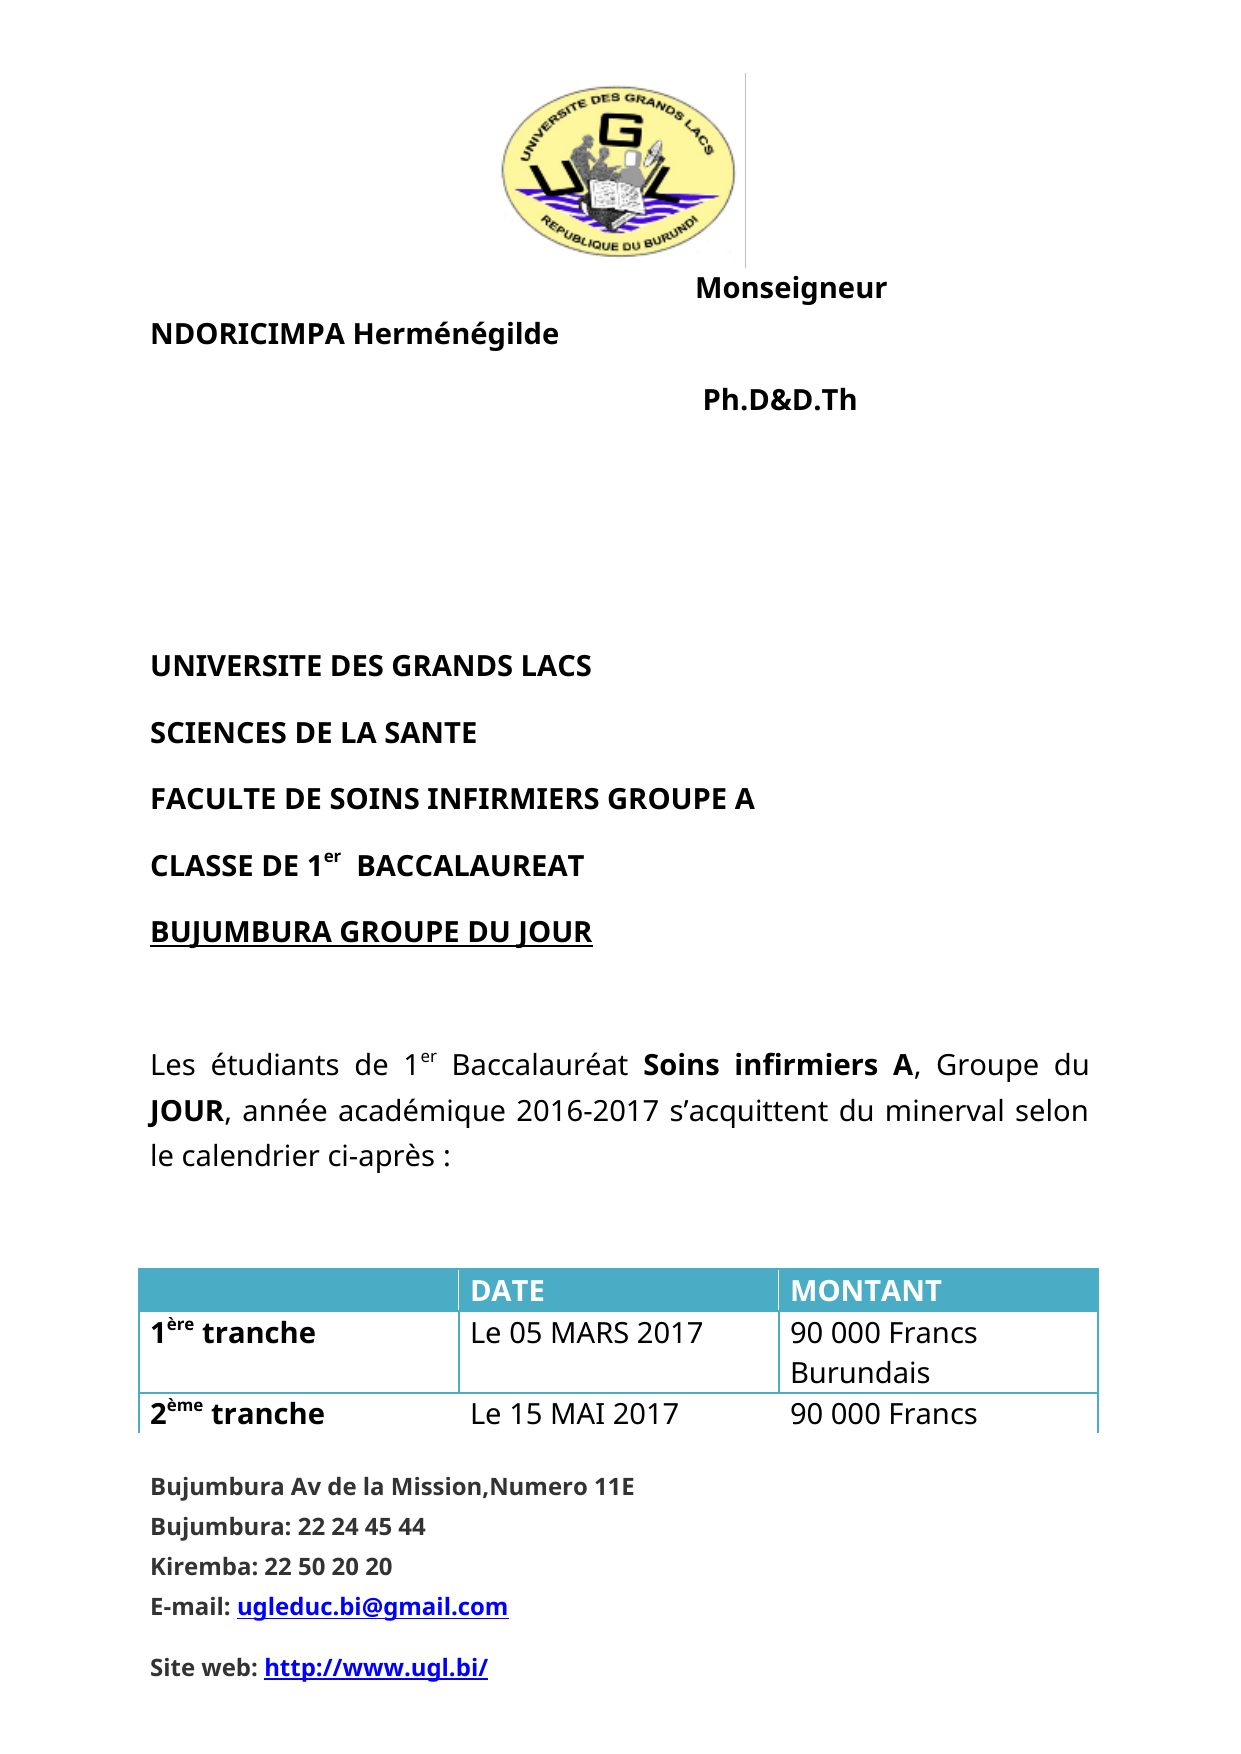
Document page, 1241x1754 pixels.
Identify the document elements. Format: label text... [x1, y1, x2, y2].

table_header [140, 1270, 458, 1310]
text Les étudiants de 1er Baccalauréat Soins infirmiers A, Groupe du JOUR, année académique 2016-2017 s’acquittent du minerval selon le calendrier ci-après : [150, 1044, 1090, 1175]
table_cell 1ère tranche [140, 1312, 458, 1392]
table_header DATE [459, 1270, 778, 1310]
text SCIENCES DE LA SANTE [150, 712, 1090, 752]
text CLASSE DE 1er BACCALAUREAT [150, 845, 1090, 884]
text BUJUMBURA GROUPE DU JOUR [150, 911, 1090, 951]
table_header MONTANT [779, 1270, 1097, 1310]
table_cell 90 000 Francs Burundais [780, 1312, 1097, 1392]
text Ph.D&D.Th [150, 379, 1090, 419]
text UNIVERSITE DES GRANDS LACS [150, 645, 1090, 685]
table_cell 2ème tranche [140, 1394, 458, 1433]
picture [492, 73, 749, 268]
text FACULTE DE SOINS INFIRMIERS GROUPE A [150, 778, 1090, 818]
table_cell 90 000 Francs Burundais [779, 1394, 1097, 1433]
text Monseigneur NDORICIMPA Herménégilde [150, 267, 1090, 353]
table_cell Le 15 MAI 2017 [459, 1394, 778, 1433]
table_cell Le 05 MARS 2017 [460, 1312, 778, 1392]
